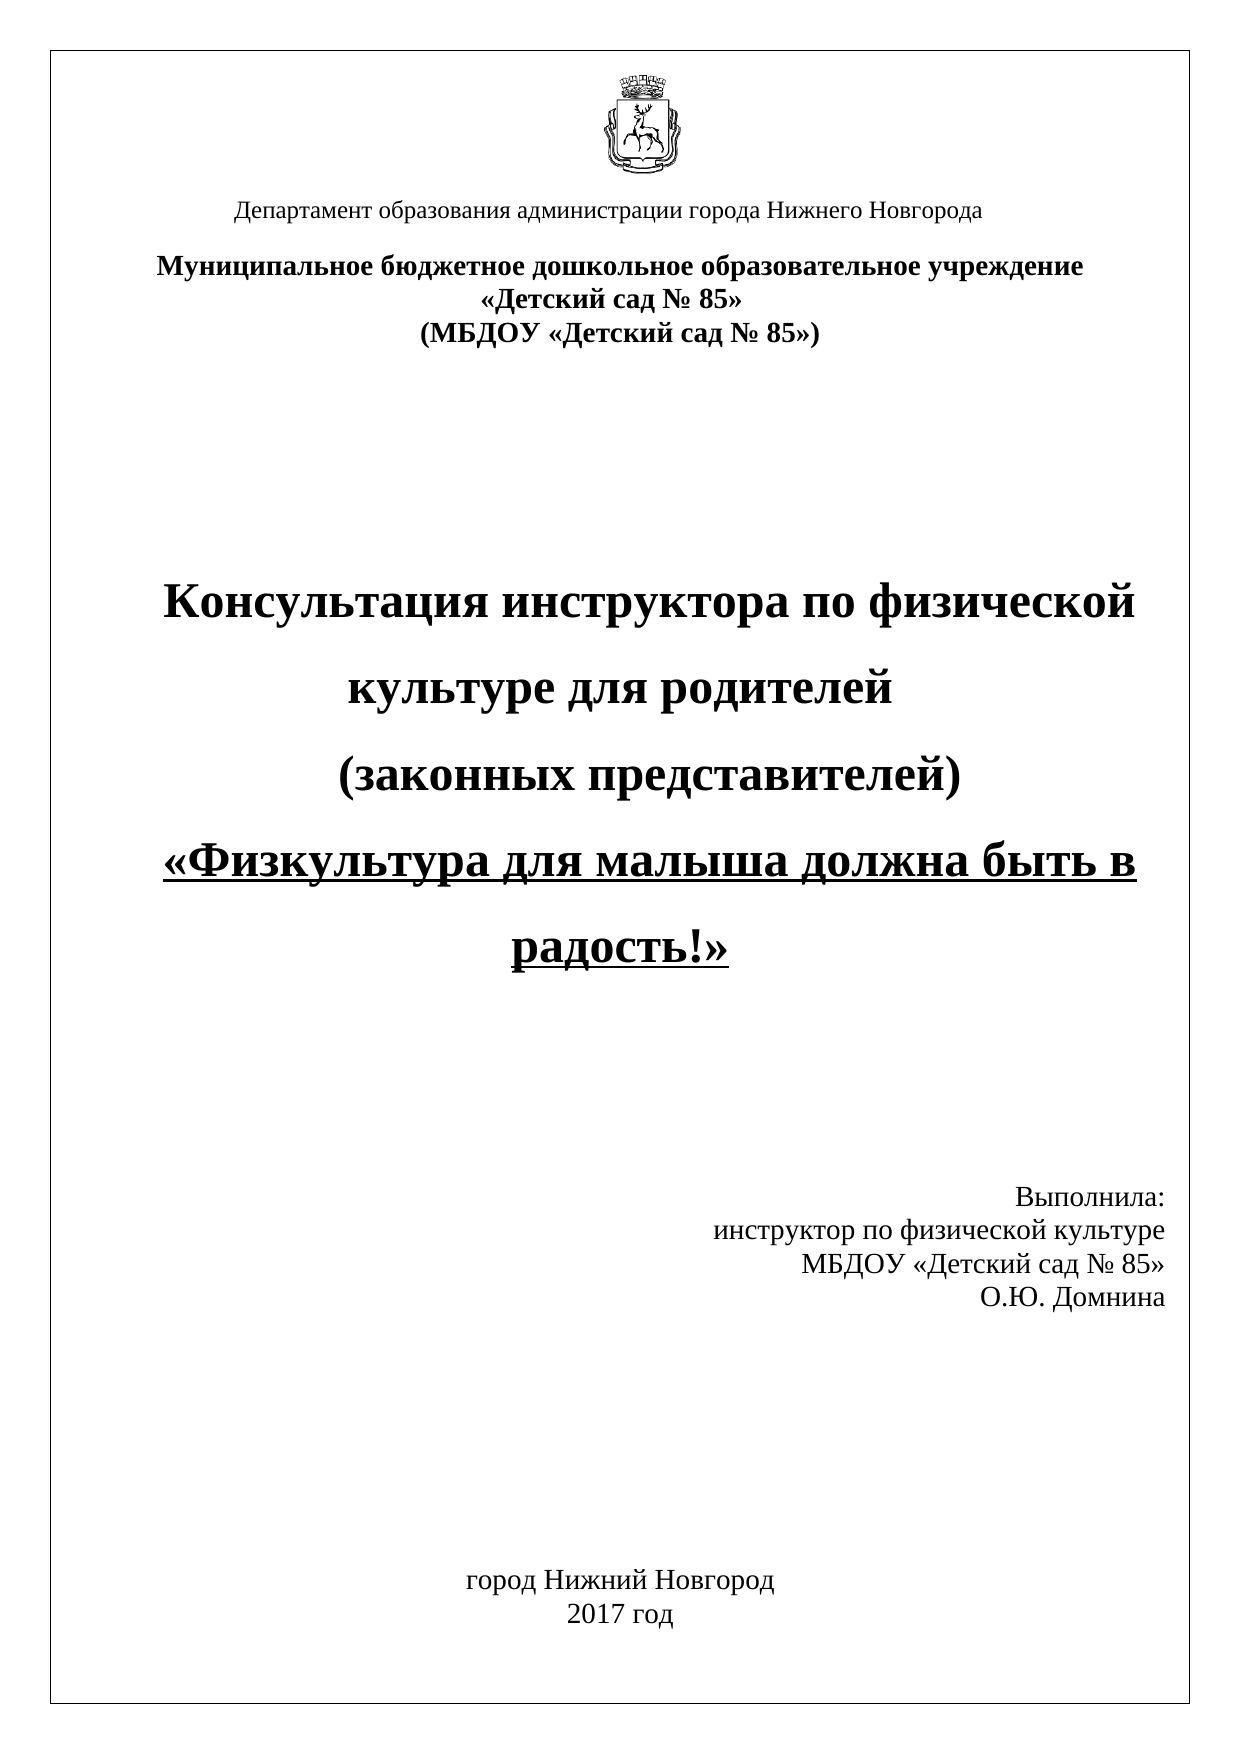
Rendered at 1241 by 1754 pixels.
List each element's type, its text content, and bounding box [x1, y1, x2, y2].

text Департамент образования администрации города Нижнего Новгорода [75, 195, 1165, 224]
text МБДОУ «Детский сад № 85» [75, 1246, 1165, 1279]
text город Нижний Новгород [75, 1562, 1165, 1596]
text 2017 год [75, 1596, 1165, 1629]
picture [604, 75, 681, 174]
text инструктор по физической культуре [75, 1212, 1165, 1246]
text (МБДОУ «Детский сад № 85») [75, 315, 1165, 348]
text О.Ю. Домнина [75, 1279, 1165, 1313]
text (законных представителей) [75, 743, 1165, 801]
text Выполнила: [75, 1179, 1165, 1212]
text «Физкультура для малыша должна быть в радость!» [75, 829, 1165, 973]
text Муниципальное бюджетное дошкольное образовательное учреждение [75, 248, 1165, 281]
text Консультация инструктора по физической культуре для родителей [75, 571, 1165, 714]
text «Детский сад № 85» [75, 281, 1165, 315]
